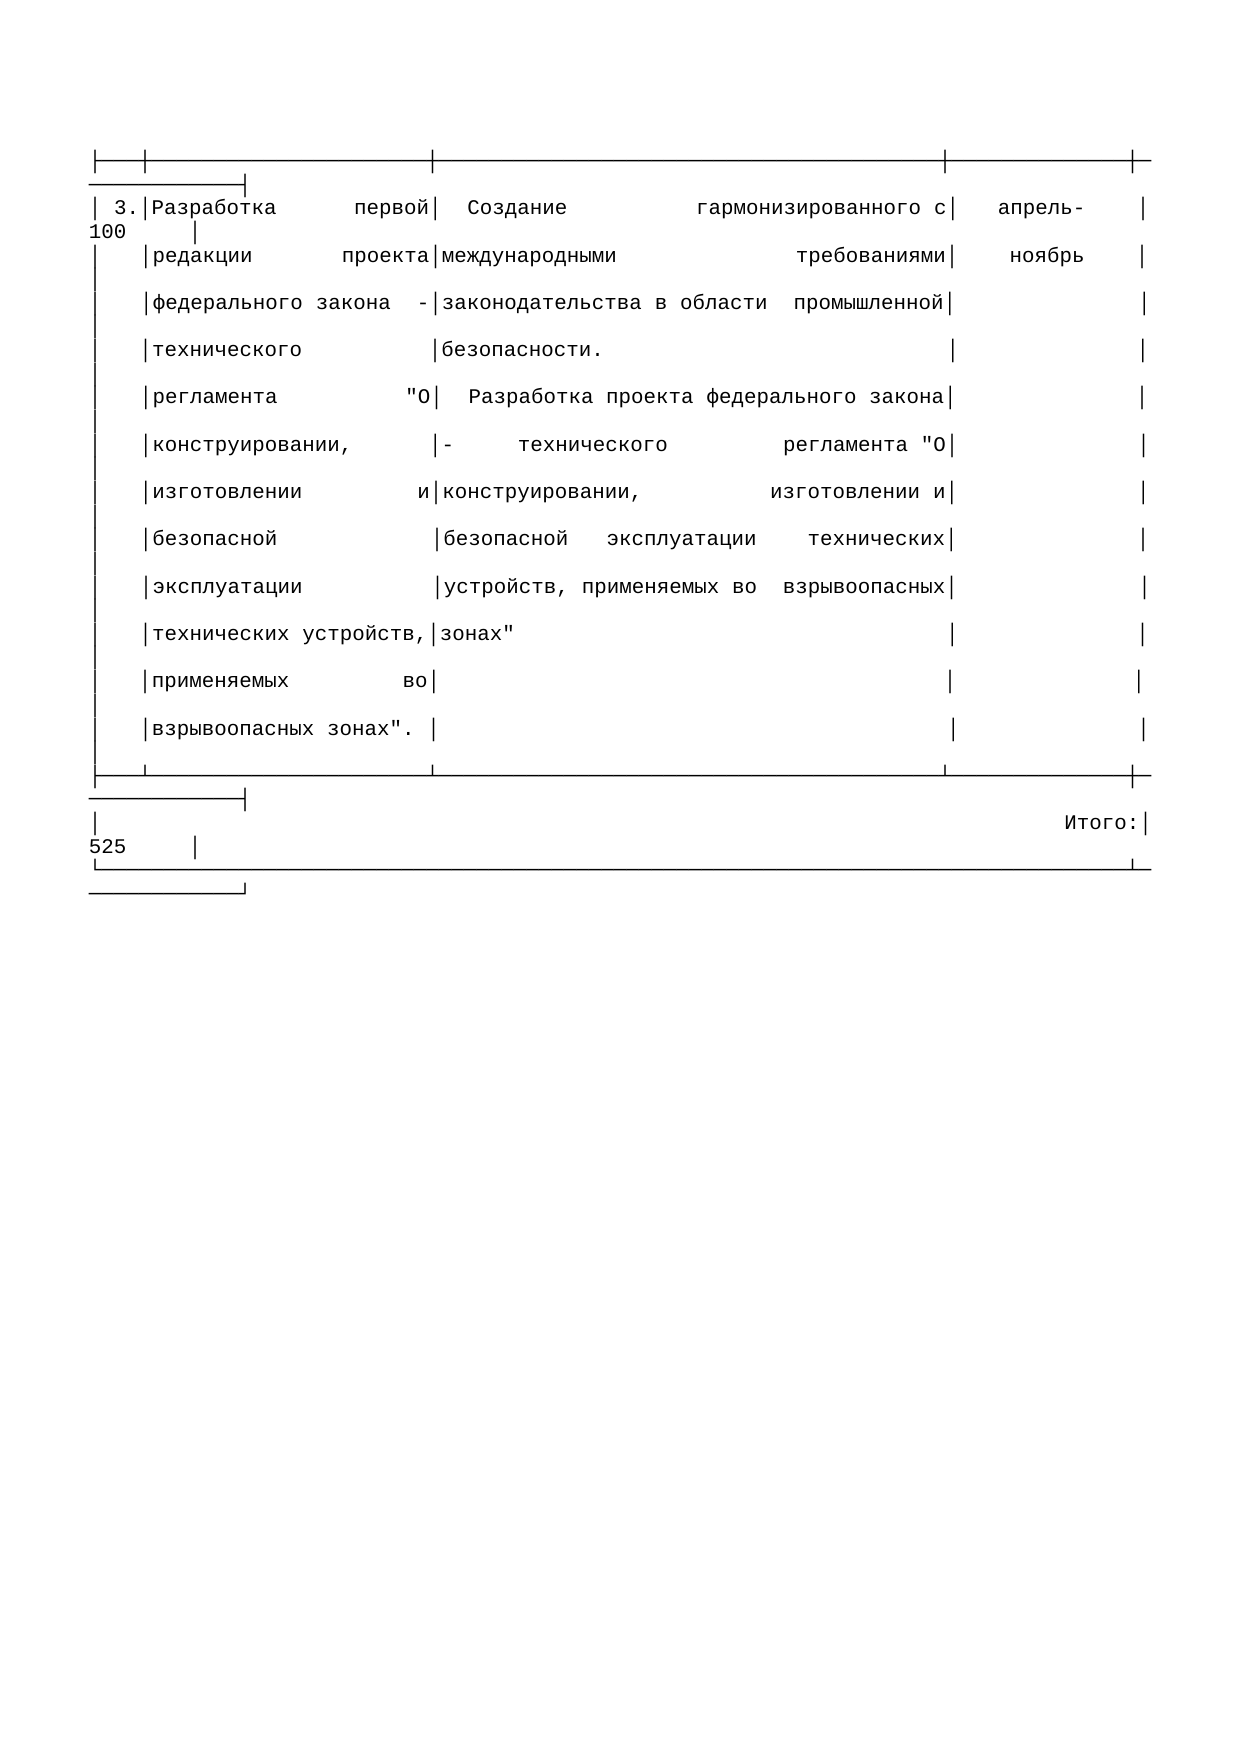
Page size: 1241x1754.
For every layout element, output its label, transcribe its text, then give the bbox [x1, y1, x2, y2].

text ├───┴──────────────────────┴────────────────────────────────────────┴──────────────┼─────────────┤ [88, 765, 1152, 812]
text │ 3.│Разработка первой│ Создание гармонизированного с│ апрель- │ 100 │ [88, 197, 1152, 244]
text │ │редакции проекта│международными требованиями│ ноябрь │ │ [88, 244, 1152, 292]
text │ │федерального закона -│законодательства в области промышленной│ │ │ [88, 292, 1152, 339]
text │ │безопасной │безопасной эксплуатации технических│ │ │ [88, 528, 1152, 576]
text └──────────────────────────────────────────────────────────────────────────────────┴─────────────┘ [88, 859, 1152, 907]
text │ Итого:│ 525 │ [88, 812, 1152, 859]
text │ │эксплуатации │устройств, применяемых во взрывоопасных│ │ │ [88, 576, 1152, 623]
text │ │технических устройств,│зонах" │ │ │ [88, 623, 1152, 670]
text │ │изготовлении и│конструировании, изготовлении и│ │ │ [88, 481, 1152, 528]
text │ │технического │безопасности. │ │ │ [88, 339, 1152, 386]
text │ │применяемых во│ │ │ │ [88, 670, 1152, 717]
text │ │конструировании, │- технического регламента "О│ │ │ [88, 434, 1152, 481]
text │ │регламента "О│ Разработка проекта федерального закона│ │ │ [88, 386, 1152, 434]
text │ │взрывоопасных зонах". │ │ │ │ [88, 717, 1152, 765]
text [88, 150, 1152, 197]
